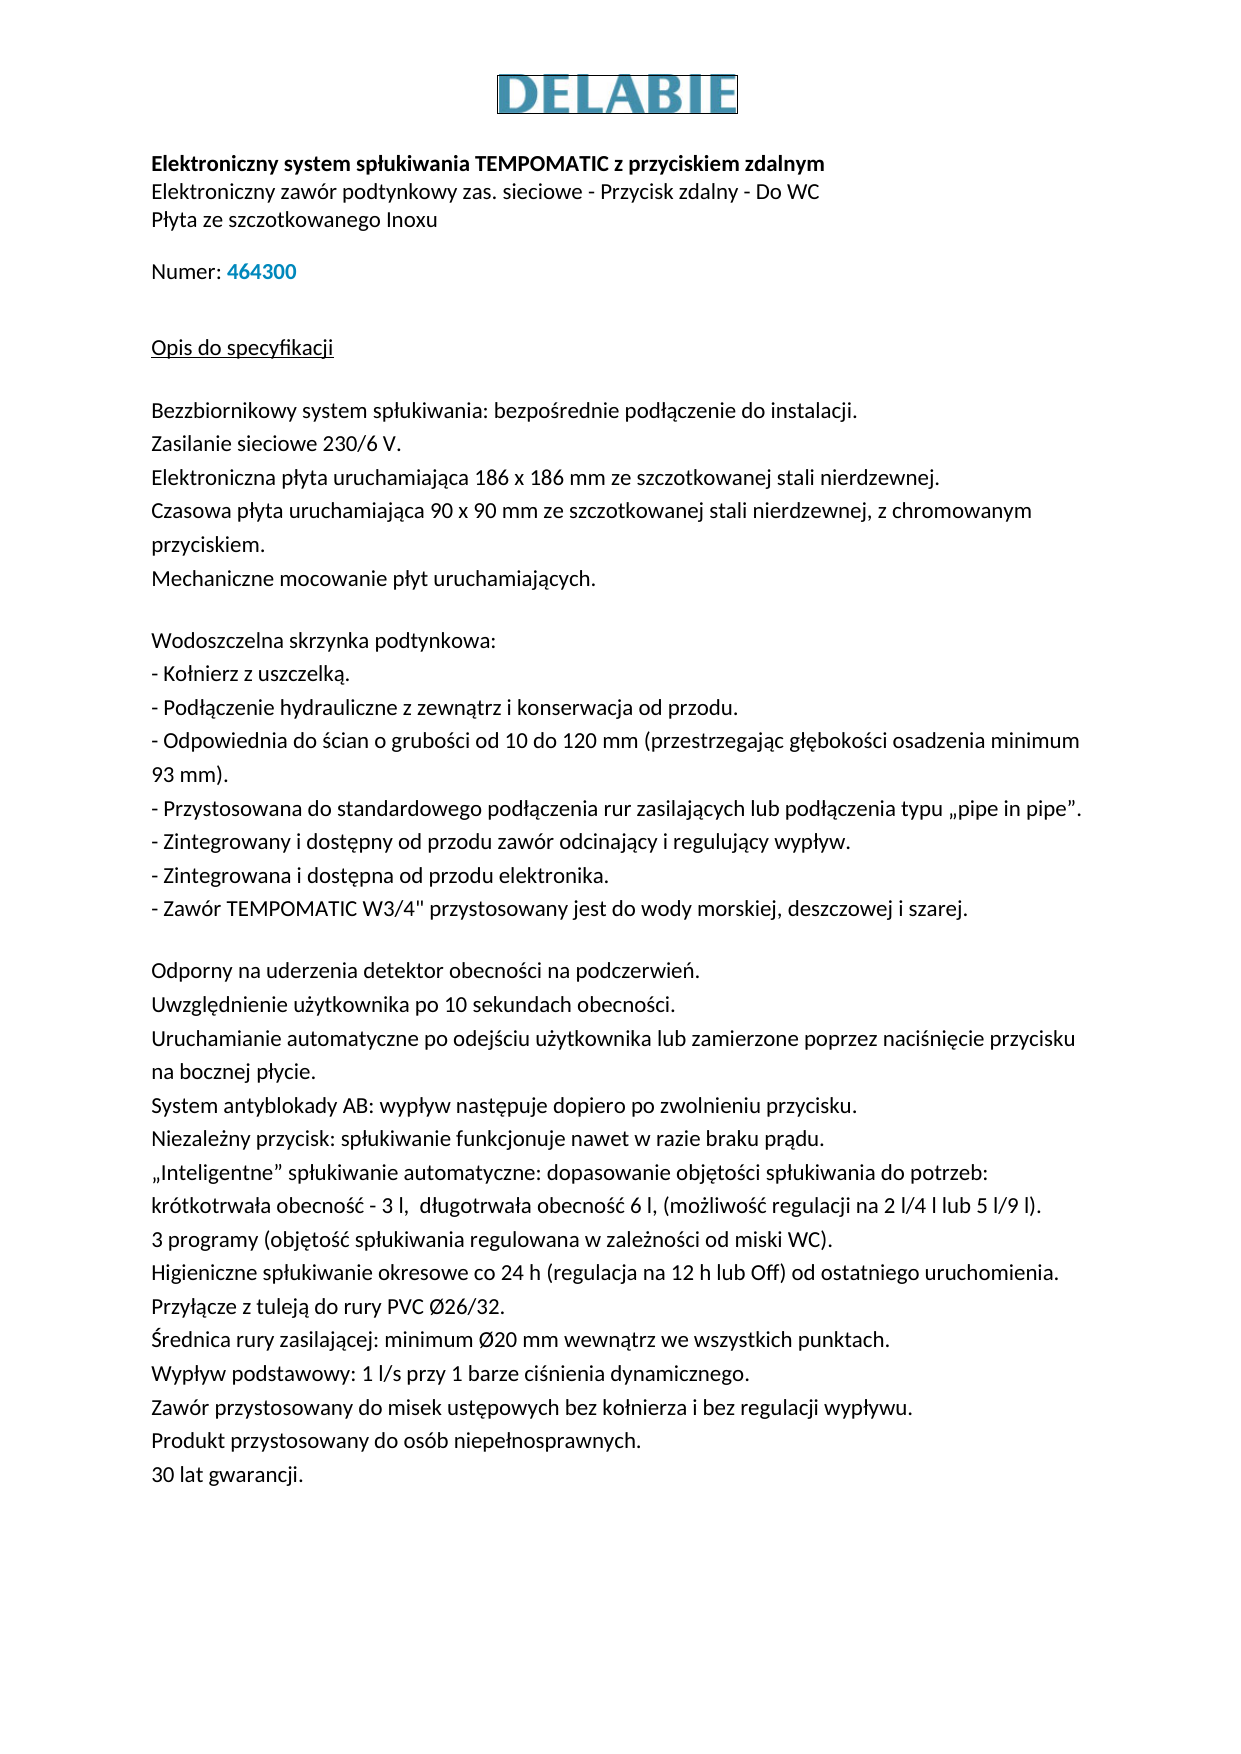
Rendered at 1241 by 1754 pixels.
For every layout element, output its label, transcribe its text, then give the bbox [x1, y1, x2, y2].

text Numer: 464300 [151, 257, 1084, 285]
text - Zawór TEMPOMATIC W3/4" przystosowany jest do wody morskiej, deszczowej i szarej. [151, 894, 1084, 922]
text Zasilanie sieciowe 230/6 V. [151, 429, 1084, 458]
text Uwzględnienie użytkownika po 10 sekundach obecności. [151, 990, 1084, 1018]
text System antyblokady AB: wypływ następuje dopiero po zwolnieniu przycisku. [151, 1091, 1084, 1119]
text Mechaniczne mocowanie płyt uruchamiających. [151, 564, 1084, 592]
text - Przystosowana do standardowego podłączenia rur zasilających lub podłączenia typu „pipe in pipe”. [151, 794, 1084, 822]
text - Zintegrowana i dostępna od przodu elektronika. [151, 861, 1084, 889]
text Uruchamianie automatyczne po odejściu użytkownika lub zamierzone poprzez naciśnięcie przycisku na bocznej płycie. [151, 1024, 1084, 1085]
text Średnica rury zasilającej: minimum Ø20 mm wewnątrz we wszystkich punktach. [151, 1326, 1084, 1354]
text Czasowa płyta uruchamiająca 90 x 90 mm ze szczotkowanej stali nierdzewnej, z chromowanym przyciskiem. [151, 497, 1084, 558]
text 30 lat gwarancji. [151, 1460, 1084, 1488]
text - Kołnierz z uszczelką. [151, 659, 1084, 688]
text Higieniczne spłukiwanie okresowe co 24 h (regulacja na 12 h lub Off) od ostatniego uruchomienia. [151, 1258, 1084, 1287]
text - Odpowiednia do ścian o grubości od 10 do 120 mm (przestrzegając głębokości osadzenia minimum 93 mm). [151, 727, 1084, 788]
text Przyłącze z tuleją do rury PVC Ø26/32. [151, 1292, 1084, 1320]
text 3 programy (objętość spłukiwania regulowana w zależności od miski WC). [151, 1225, 1084, 1253]
text Wodoszczelna skrzynka podtynkowa: [151, 626, 1084, 654]
text Płyta ze szczotkowanego Inoxu [151, 205, 1084, 233]
text - Zintegrowany i dostępny od przodu zawór odcinający i regulujący wypływ. [151, 827, 1084, 855]
text Wypływ podstawowy: 1 l/s przy 1 barze ciśnienia dynamicznego. [151, 1359, 1084, 1387]
text - Podłączenie hydrauliczne z zewnątrz i konserwacja od przodu. [151, 693, 1084, 721]
text Bezzbiornikowy system spłukiwania: bezpośrednie podłączenie do instalacji. [151, 396, 1084, 424]
text „Inteligentne” spłukiwanie automatyczne: dopasowanie objętości spłukiwania do potrzeb: krótkotrwała obecność - 3 l, długotrwała obecność 6 l, (możliwość regulacji na 2 l/4 l lub 5 l/9 l). [151, 1158, 1084, 1219]
text Niezależny przycisk: spłukiwanie funkcjonuje nawet w razie braku prądu. [151, 1124, 1084, 1152]
text Odporny na uderzenia detektor obecności na podczerwień. [151, 957, 1084, 985]
text Elektroniczna płyta uruchamiająca 186 x 186 mm ze szczotkowanej stali nierdzewnej. [151, 463, 1084, 491]
text Elektroniczny system spłukiwania TEMPOMATIC z przyciskiem zdalnym [151, 149, 1084, 177]
picture [498, 76, 737, 113]
text Produkt przystosowany do osób niepełnosprawnych. [151, 1426, 1084, 1454]
text Elektroniczny zawór podtynkowy zas. sieciowe - Przycisk zdalny - Do WC [151, 177, 1084, 205]
text Opis do specyfikacji [151, 333, 1084, 361]
text Zawór przystosowany do misek ustępowych bez kołnierza i bez regulacji wypływu. [151, 1393, 1084, 1421]
